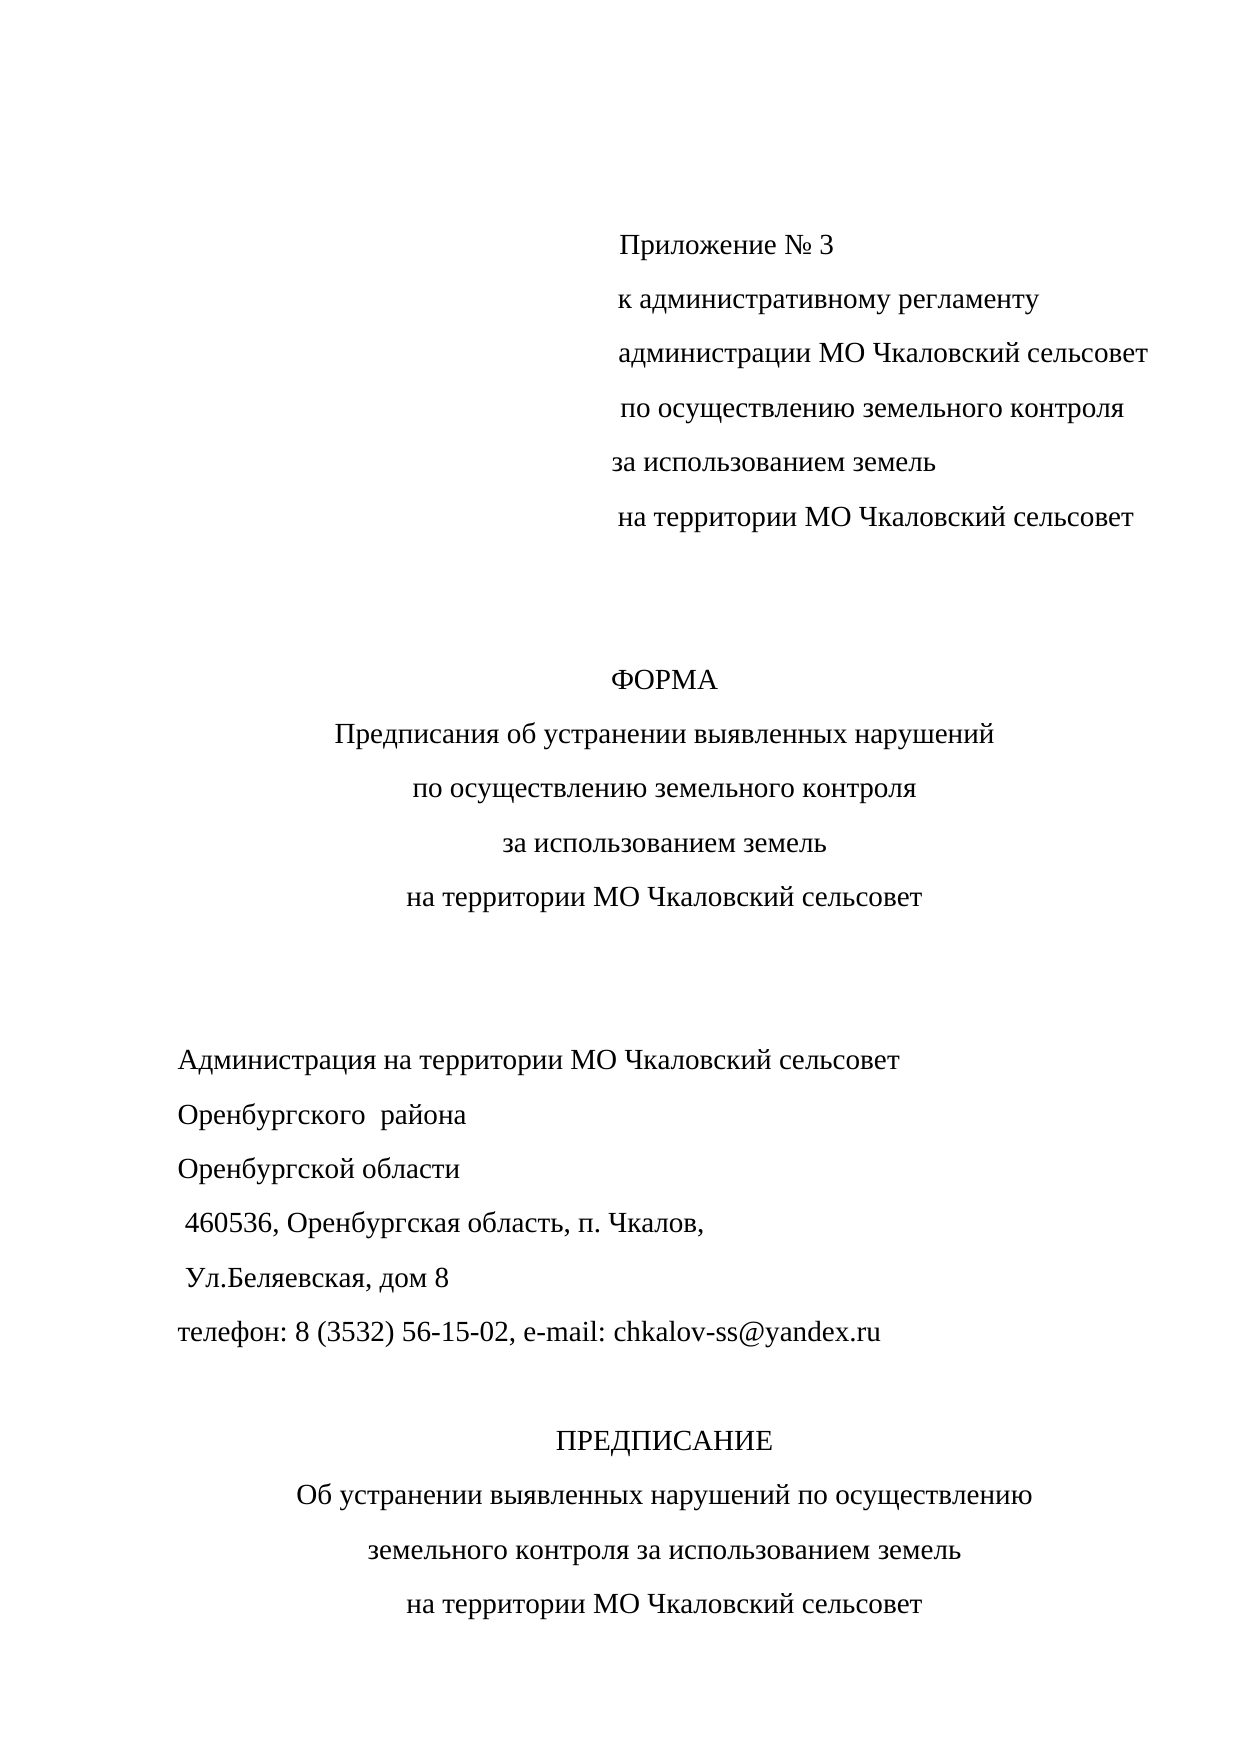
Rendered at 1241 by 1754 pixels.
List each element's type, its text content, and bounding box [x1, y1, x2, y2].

text по осуществлению земельного контроля [177, 390, 1152, 423]
text к административному регламенту [177, 281, 1152, 315]
text по осуществлению земельного контроля [177, 771, 1152, 804]
text телефон: 8 (3532) 56-15-02, e-mail: chkalov-ss@yandex.ru [177, 1314, 1152, 1348]
text Оренбургской области [177, 1151, 1152, 1185]
text за использованием земель [177, 444, 1152, 478]
text Об устранении выявленных нарушений по осуществлению [177, 1477, 1152, 1511]
text земельного контроля за использованием земель [177, 1532, 1152, 1565]
text администрации МО Чкаловский сельсовет [177, 336, 1152, 369]
text на территории МО Чкаловский сельсовет [177, 879, 1152, 913]
text на территории МО Чкаловский сельсовет [177, 1586, 1152, 1620]
text 460536, Оренбургская область, п. Чкалов, [177, 1206, 1152, 1239]
text Приложение № 3 [177, 227, 1152, 260]
text на территории МО Чкаловский сельсовет [177, 499, 1152, 532]
text Оренбургского района [177, 1097, 1152, 1130]
text Администрация на территории МО Чкаловский сельсовет [177, 1042, 1152, 1076]
text Предписания об устранении выявленных нарушений [177, 716, 1152, 750]
text ФОРМА [177, 662, 1152, 695]
text ПРЕДПИСАНИЕ [177, 1423, 1152, 1457]
text за использованием земель [177, 825, 1152, 858]
text Ул.Беляевская, дом 8 [177, 1260, 1152, 1293]
